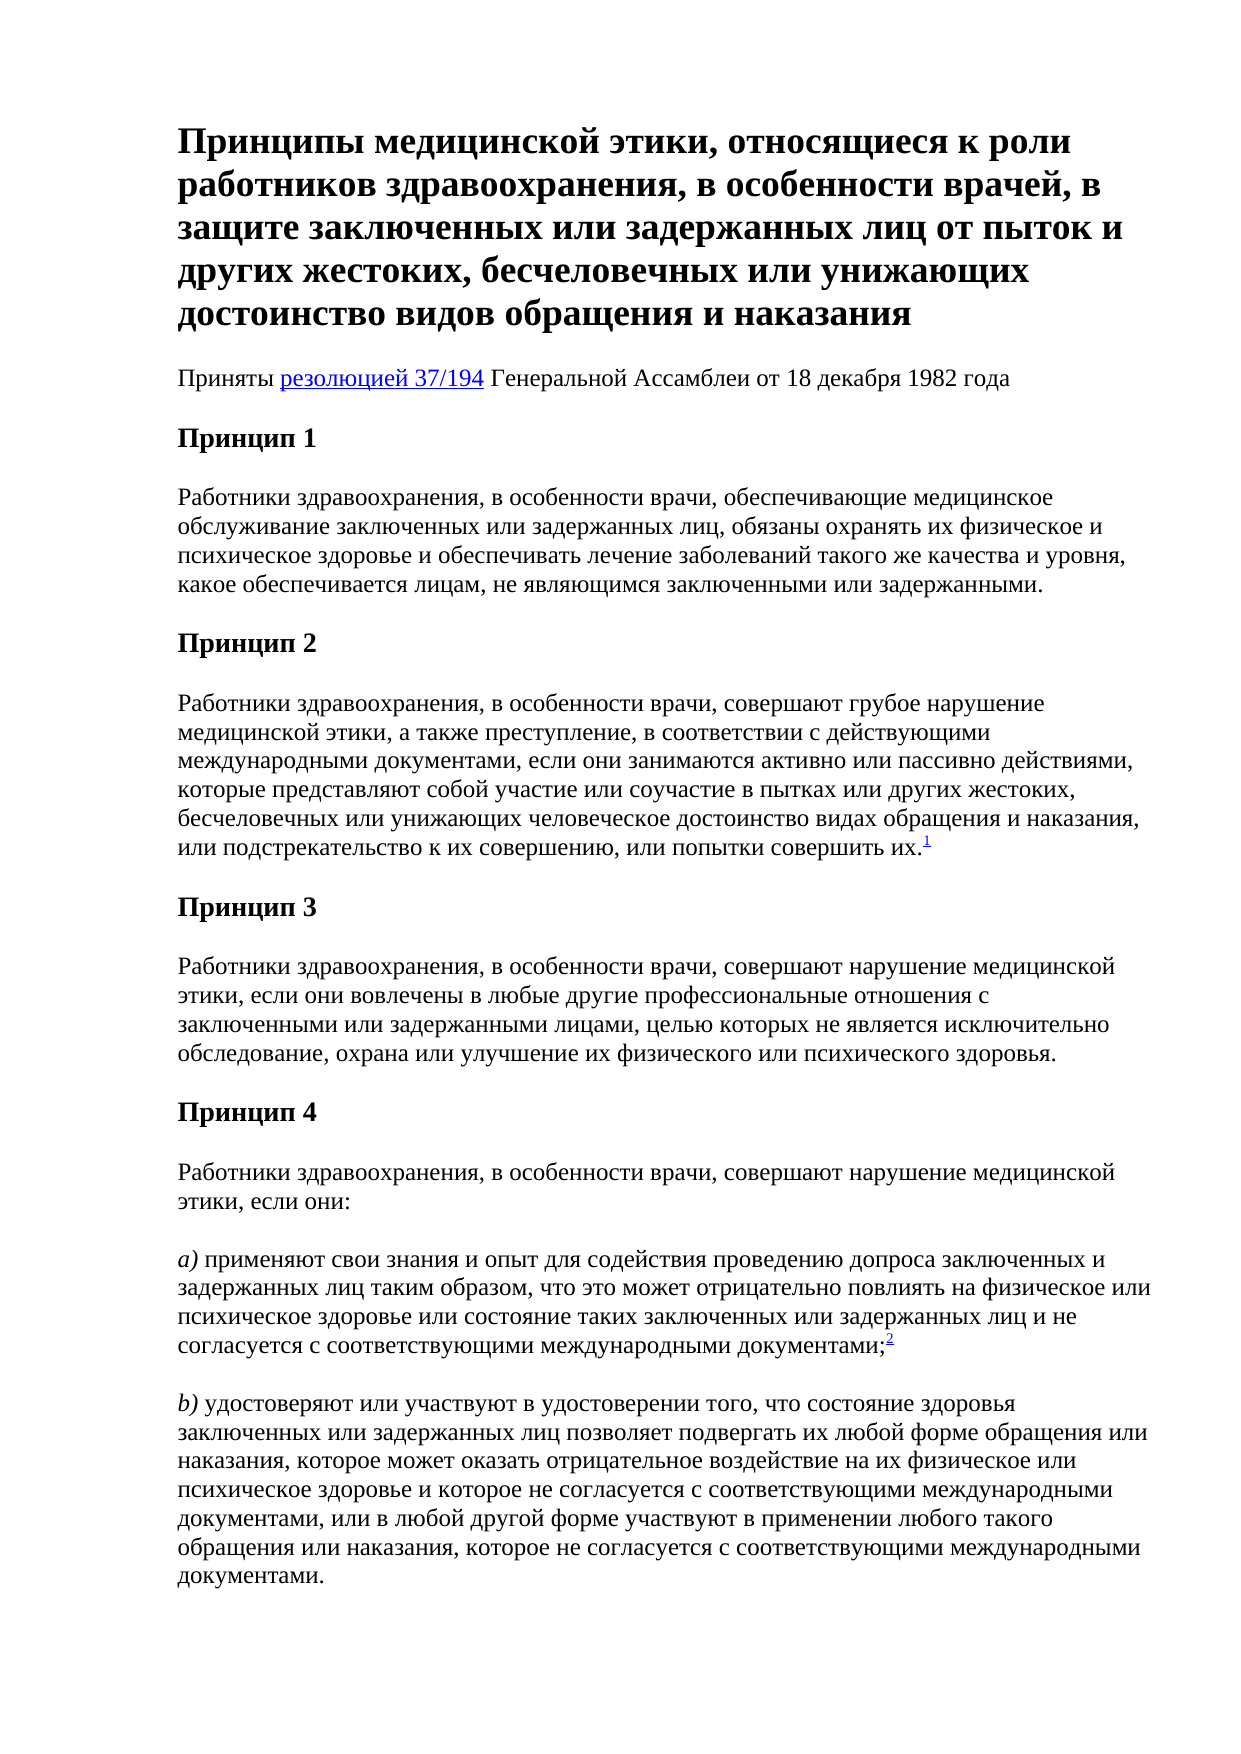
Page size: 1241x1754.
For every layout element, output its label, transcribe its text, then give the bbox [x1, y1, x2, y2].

text Работники здравоохранения, в особенности врачи, совершают нарушение медицинской этики, если они: [177, 1157, 1152, 1214]
text Принцип 3 [177, 890, 1152, 922]
text а) применяют свои знания и опыт для содействия проведению допроса заключенных и задержанных лиц таким образом, что это может отрицательно повлиять на физическое или психическое здоровье или состояние таких заключенных или задержанных лиц и не согласуется с соответствующими международными документами;2 [177, 1244, 1152, 1359]
text Принцип 4 [177, 1096, 1152, 1128]
text Приняты резолюцией 37/194 Генеральной Ассамблеи от 18 декабря 1982 года [177, 363, 1152, 392]
text Принцип 2 [177, 627, 1152, 659]
text Работники здравоохранения, в особенности врачи, обеспечивающие медицинское обслуживание заключенных или задержанных лиц, обязаны охранять их физическое и психическое здоровье и обеспечивать лечение заболеваний такого же качества и уровня, какое обеспечивается лицам, не являющимся заключенными или задержанными. [177, 482, 1152, 597]
text Принципы медицинской этики, относящиеся к роли работников здравоохранения, в особенности врачей, в защите заключенных или задержанных лиц от пыток и других жестоких, бесчеловечных или унижающих достоинство видов обращения и наказания [177, 118, 1152, 334]
text b) удостоверяют или участвуют в удостоверении того, что состояние здоровья заключенных или задержанных лиц позволяет подвергать их любой форме обращения или наказания, которое может оказать отрицательное воздействие на их физическое или психическое здоровье и которое не согласуется с соответствующими международными документами, или в любой другой форме участвуют в применении любого такого обращения или наказания, которое не согласуется с соответствующими международными документами. [177, 1388, 1152, 1589]
text Работники здравоохранения, в особенности врачи, совершают грубое нарушение медицинской этики, а также преступление, в соответствии с действующими международными документами, если они занимаются активно или пассивно действиями, которые представляют собой участие или соучастие в пытках или других жестоких, бесчеловечных или унижающих человеческое достоинство видах обращения и наказания, или подстрекательство к их совершению, или попытки совершить их.1 [177, 688, 1152, 861]
text Работники здравоохранения, в особенности врачи, совершают нарушение медицинской этики, если они вовлечены в любые другие профессиональные отношения с заключенными или задержанными лицами, целью которых не является исключительно обследование, охрана или улучшение их физического или психического здоровья. [177, 951, 1152, 1066]
text Принцип 1 [177, 421, 1152, 453]
